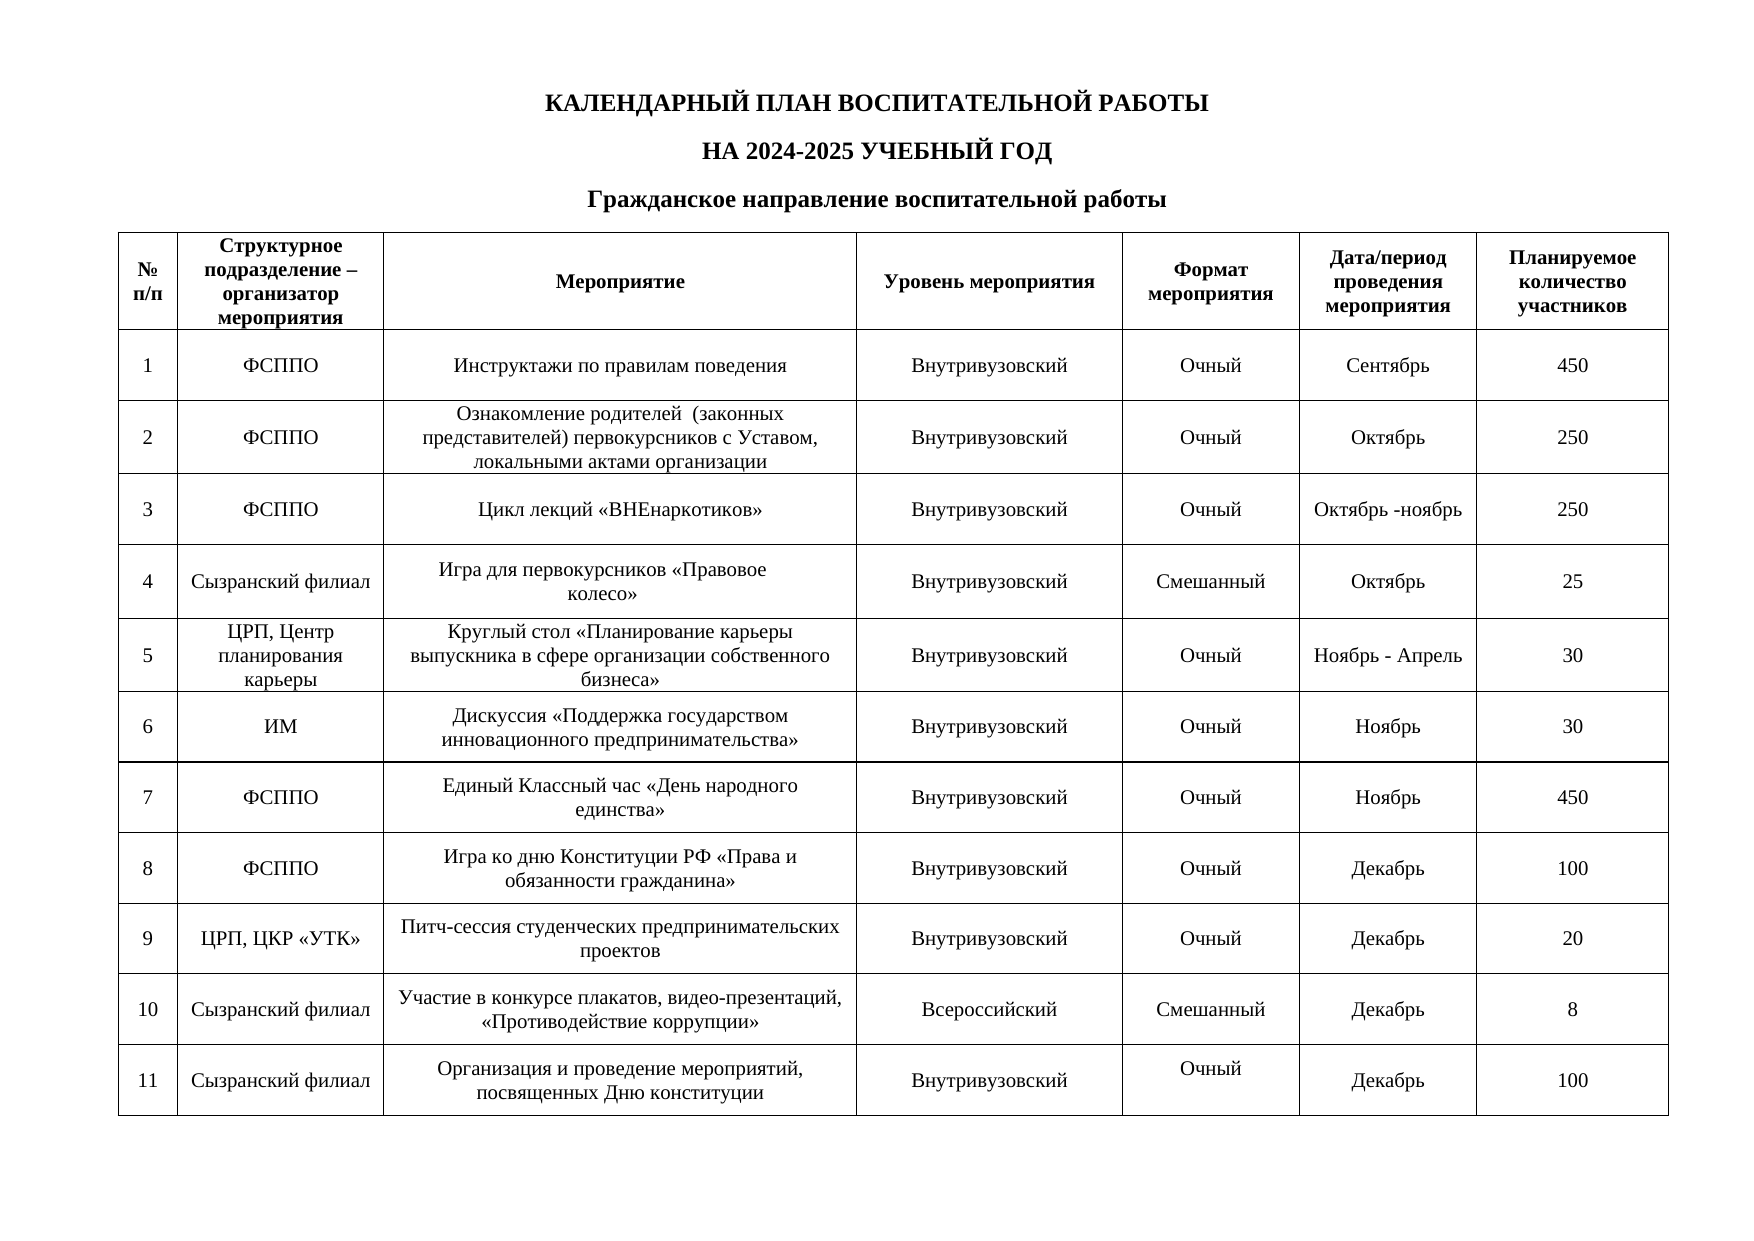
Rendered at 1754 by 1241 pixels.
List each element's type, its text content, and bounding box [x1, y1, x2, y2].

table_cell Очный [1123, 763, 1299, 832]
table_header Структурное подразделение – организатор мероприятия [178, 233, 383, 329]
table_cell Внутривузовский [857, 401, 1122, 473]
table_header Формат мероприятия [1123, 233, 1299, 329]
table_cell Цикл лекций «ВНЕнаркотиков» [384, 474, 856, 543]
table_cell Очный [1123, 833, 1299, 903]
table_cell Дискуссия «Поддержка государством инновационного предпринимательства» [384, 692, 856, 761]
table_cell ФСППО [178, 763, 383, 832]
table_cell 5 [119, 619, 177, 691]
table_header Планируемое количество участников [1477, 233, 1668, 329]
table_cell 2 [119, 401, 177, 473]
table_cell 250 [1477, 474, 1668, 543]
table_cell 7 [119, 763, 177, 832]
table_cell Внутривузовский [857, 763, 1122, 832]
table_cell Питч-сессия студенческих предпринимательских проектов [384, 904, 856, 973]
table_cell ЦРП, ЦКР «УТК» [178, 904, 383, 973]
table_cell ФСППО [178, 330, 383, 399]
table_cell Внутривузовский [857, 619, 1122, 691]
table_cell Октябрь [1300, 401, 1476, 473]
table_cell 8 [1477, 974, 1668, 1044]
table_cell 8 [119, 833, 177, 903]
table_cell 3 [119, 474, 177, 543]
table_cell Очный [1123, 1045, 1299, 1114]
table_cell Внутривузовский [857, 1045, 1122, 1114]
table_cell Очный [1123, 904, 1299, 973]
table_header № п/п [119, 233, 177, 329]
table_cell Внутривузовский [857, 833, 1122, 903]
table_cell Очный [1123, 474, 1299, 543]
table_cell Очный [1123, 401, 1299, 473]
table_cell Внутривузовский [857, 904, 1122, 973]
table_cell ФСППО [178, 474, 383, 543]
table_cell Ознакомление родителей (законных представителей) первокурсников с Уставом, локальными актами организации [384, 401, 856, 473]
table_cell Смешанный [1123, 545, 1299, 617]
table_cell Внутривузовский [857, 330, 1122, 399]
table_cell 1 [119, 330, 177, 399]
table_cell Очный [1123, 330, 1299, 399]
table_cell Сызранский филиал [178, 545, 383, 617]
table_cell Декабрь [1300, 904, 1476, 973]
table_cell Внутривузовский [857, 692, 1122, 761]
table_cell 450 [1477, 763, 1668, 832]
table_cell Игра ко дню Конституции РФ «Права и обязанности гражданина» [384, 833, 856, 903]
table_cell Октябрь -ноябрь [1300, 474, 1476, 543]
table_cell 4 [119, 545, 177, 617]
table_cell Смешанный [1123, 974, 1299, 1044]
table_cell Декабрь [1300, 1045, 1476, 1114]
table_cell ФСППО [178, 401, 383, 473]
table_cell Внутривузовский [857, 545, 1122, 617]
table_cell Декабрь [1300, 974, 1476, 1044]
text КАЛЕНДАРНЫЙ ПЛАН ВОСПИТАТЕЛЬНОЙ РАБОТЫ [118, 88, 1636, 117]
table_cell Внутривузовский [857, 474, 1122, 543]
table_cell Ноябрь [1300, 692, 1476, 761]
table_cell Инструктажи по правилам поведения [384, 330, 856, 399]
table_header Уровень мероприятия [857, 233, 1122, 329]
table_cell 30 [1477, 692, 1668, 761]
table_cell 20 [1477, 904, 1668, 973]
text Гражданское направление воспитательной работы [118, 184, 1636, 213]
table_cell 30 [1477, 619, 1668, 691]
table_cell 9 [119, 904, 177, 973]
table_cell Круглый стол «Планирование карьеры выпускника в сфере организации собственного бизнеса» [384, 619, 856, 691]
table_cell 10 [119, 974, 177, 1044]
table_cell Участие в конкурсе плакатов, видео-презентаций, «Противодействие коррупции» [384, 974, 856, 1044]
table_cell 6 [119, 692, 177, 761]
text НА 2024-2025 УЧЕБНЫЙ ГОД [118, 136, 1636, 165]
table_cell 250 [1477, 401, 1668, 473]
table_cell Сентябрь [1300, 330, 1476, 399]
table_header Мероприятие [384, 233, 856, 329]
table_cell Игра для первокурсников «Правовое колесо» [384, 545, 856, 617]
table_cell ФСППО [178, 833, 383, 903]
table_cell Сызранский филиал [178, 974, 383, 1044]
table_cell Декабрь [1300, 833, 1476, 903]
table_cell Организация и проведение мероприятий, посвященных Дню конституции [384, 1045, 856, 1114]
table_cell 100 [1477, 1045, 1668, 1114]
table_cell Единый Классный час «День народного единства» [384, 763, 856, 832]
table_cell Ноябрь - Апрель [1300, 619, 1476, 691]
table_cell ИМ [178, 692, 383, 761]
table_cell Октябрь [1300, 545, 1476, 617]
table_cell 25 [1477, 545, 1668, 617]
table_header Дата/период проведения мероприятия [1300, 233, 1476, 329]
table_cell ЦРП, Центр планирования карьеры [178, 619, 383, 691]
table_cell Ноябрь [1300, 763, 1476, 832]
table_cell Очный [1123, 692, 1299, 761]
table_cell Сызранский филиал [178, 1045, 383, 1114]
table_cell 450 [1477, 330, 1668, 399]
table_cell Очный [1123, 619, 1299, 691]
table_cell 100 [1477, 833, 1668, 903]
table_cell Всероссийский [857, 974, 1122, 1044]
table_cell 11 [119, 1045, 177, 1114]
